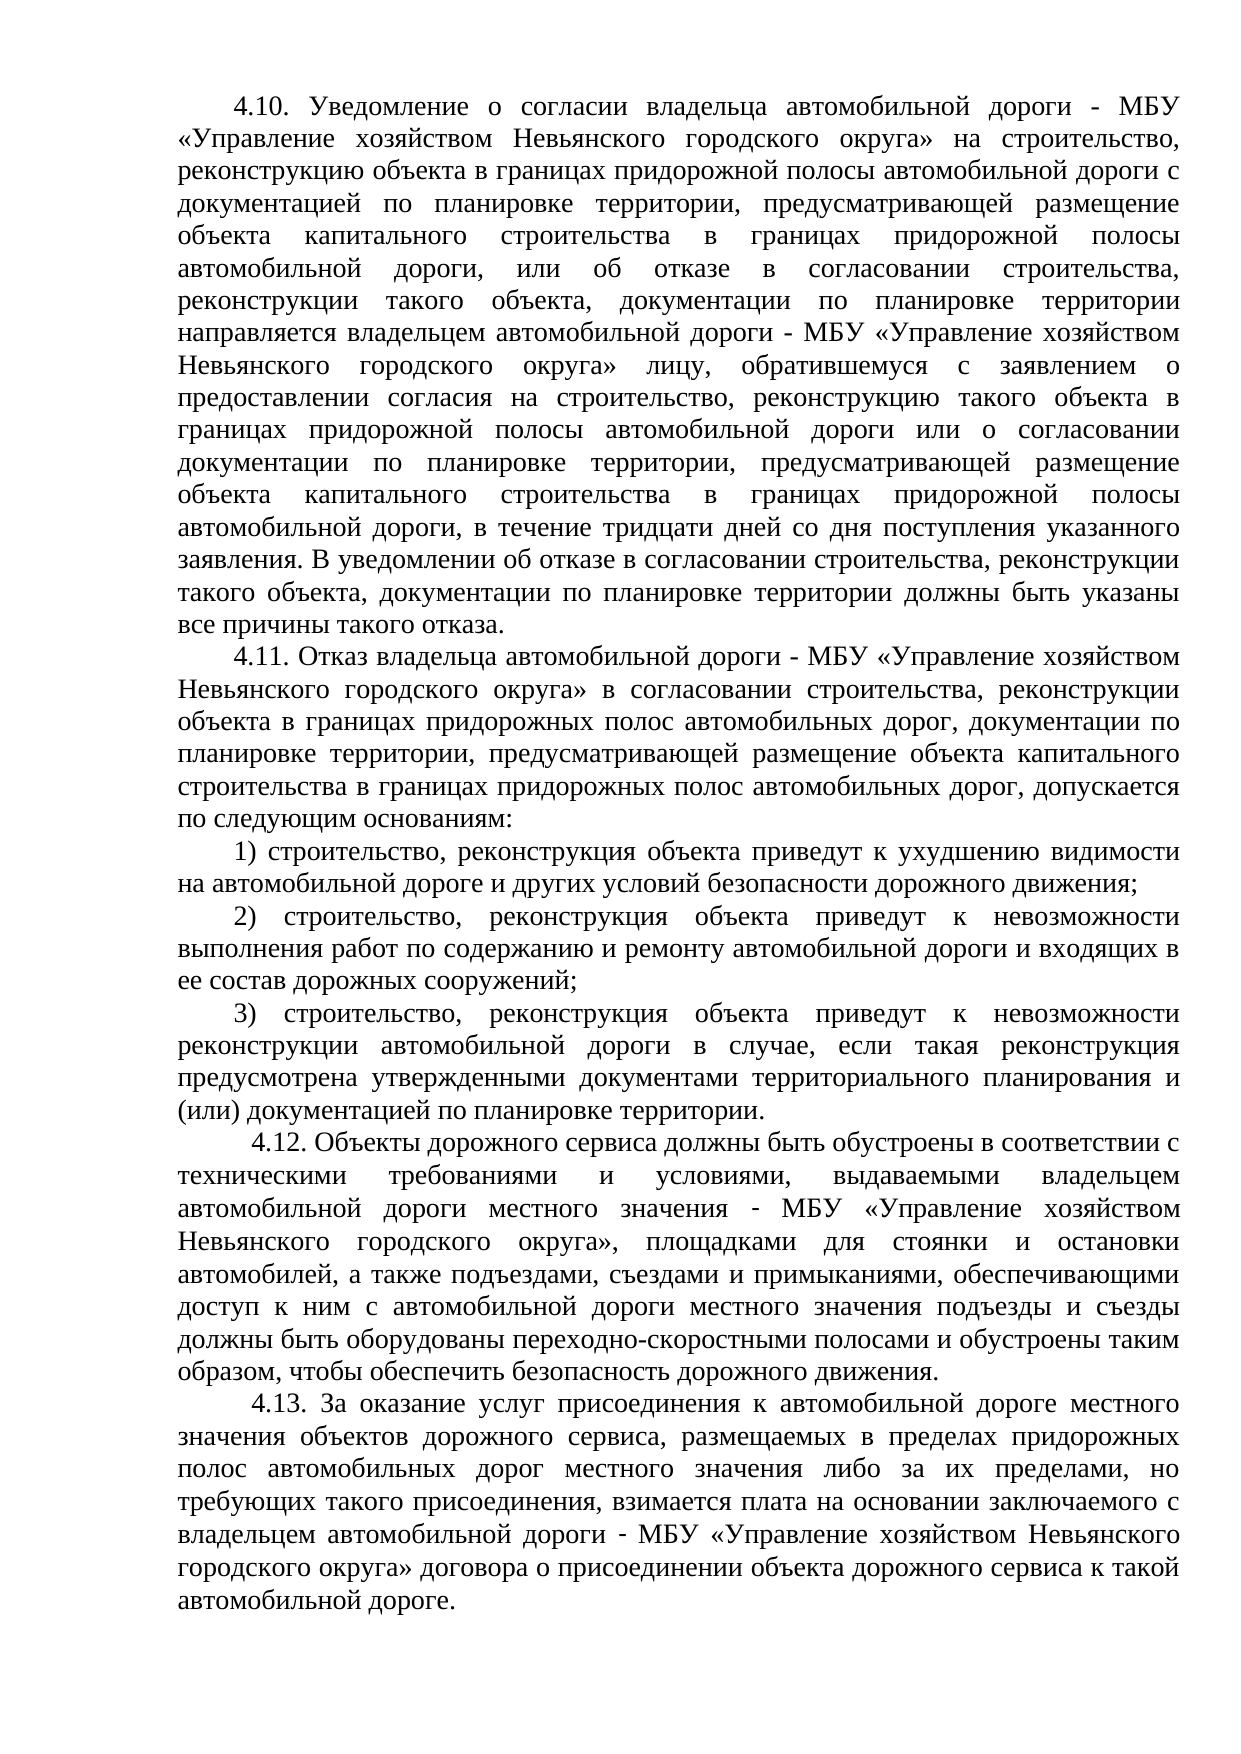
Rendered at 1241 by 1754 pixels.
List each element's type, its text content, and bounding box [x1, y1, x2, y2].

text 4.10. Уведомление о согласии владельца автомобильной дороги - МБУ «Управление хозяйством Невьянского городского округа» на строительство, реконструкцию объекта в границах придорожной полосы автомобильной дороги с документацией по планировке территории, предусматривающей размещение объекта капитального строительства в границах придорожной полосы автомобильной дороги, или об отказе в согласовании строительства, реконструкции такого объекта, документации по планировке территории направляется владельцем автомобильной дороги - МБУ «Управление хозяйством Невьянского городского округа» лицу, обратившемуся с заявлением о предоставлении согласия на строительство, реконструкцию такого объекта в границах придорожной полосы автомобильной дороги или о согласовании документации по планировке территории, предусматривающей размещение объекта капитального строительства в границах придорожной полосы автомобильной дороги, в течение тридцати дней со дня поступления указанного заявления. В уведомлении об отказе в согласовании строительства, реконструкции такого объекта, документации по планировке территории должны быть указаны все причины такого отказа. [177, 89, 1181, 639]
text 4.12. Объекты дорожного сервиса должны быть обустроены в соответствии с техническими требованиями и условиями, выдаваемыми владельцем автомобильной дороги местного значения - МБУ «Управление хозяйством Невьянского городского округа», площадками для стоянки и остановки автомобилей, а также подъездами, съездами и примыканиями, обеспечивающими доступ к ним с автомобильной дороги местного значения подъезды и съезды должны быть оборудованы переходно-скоростными полосами и обустроены таким образом, чтобы обеспечить безопасность дорожного движения. [177, 1125, 1181, 1386]
text 1) строительство, реконструкция объекта приведут к ухудшению видимости на автомобильной дороге и других условий безопасности дорожного движения; [177, 834, 1181, 898]
text 3) строительство, реконструкция объекта приведут к невозможности реконструкции автомобильной дороги в случае, если такая реконструкция предусмотрена утвержденными документами территориального планирования и (или) документацией по планировке территории. [177, 996, 1181, 1125]
text 2) строительство, реконструкция объекта приведут к невозможности выполнения работ по содержанию и ремонту автомобильной дороги и входящих в ее состав дорожных сооружений; [177, 898, 1181, 996]
text 4.13. За оказание услуг присоединения к автомобильной дороге местного значения объектов дорожного сервиса, размещаемых в пределах придорожных полос автомобильных дорог местного значения либо за их пределами, но требующих такого присоединения, взимается плата на основании заключаемого с владельцем автомобильной дороги - МБУ «Управление хозяйством Невьянского городского округа» договора о присоединении объекта дорожного сервиса к такой автомобильной дороге. [177, 1386, 1181, 1615]
text 4.11. Отказ владельца автомобильной дороги - МБУ «Управление хозяйством Невьянского городского округа» в согласовании строительства, реконструкции объекта в границах придорожных полос автомобильных дорог, документации по планировке территории, предусматривающей размещение объекта капитального строительства в границах придорожных полос автомобильных дорог, допускается по следующим основаниям: [177, 639, 1181, 834]
